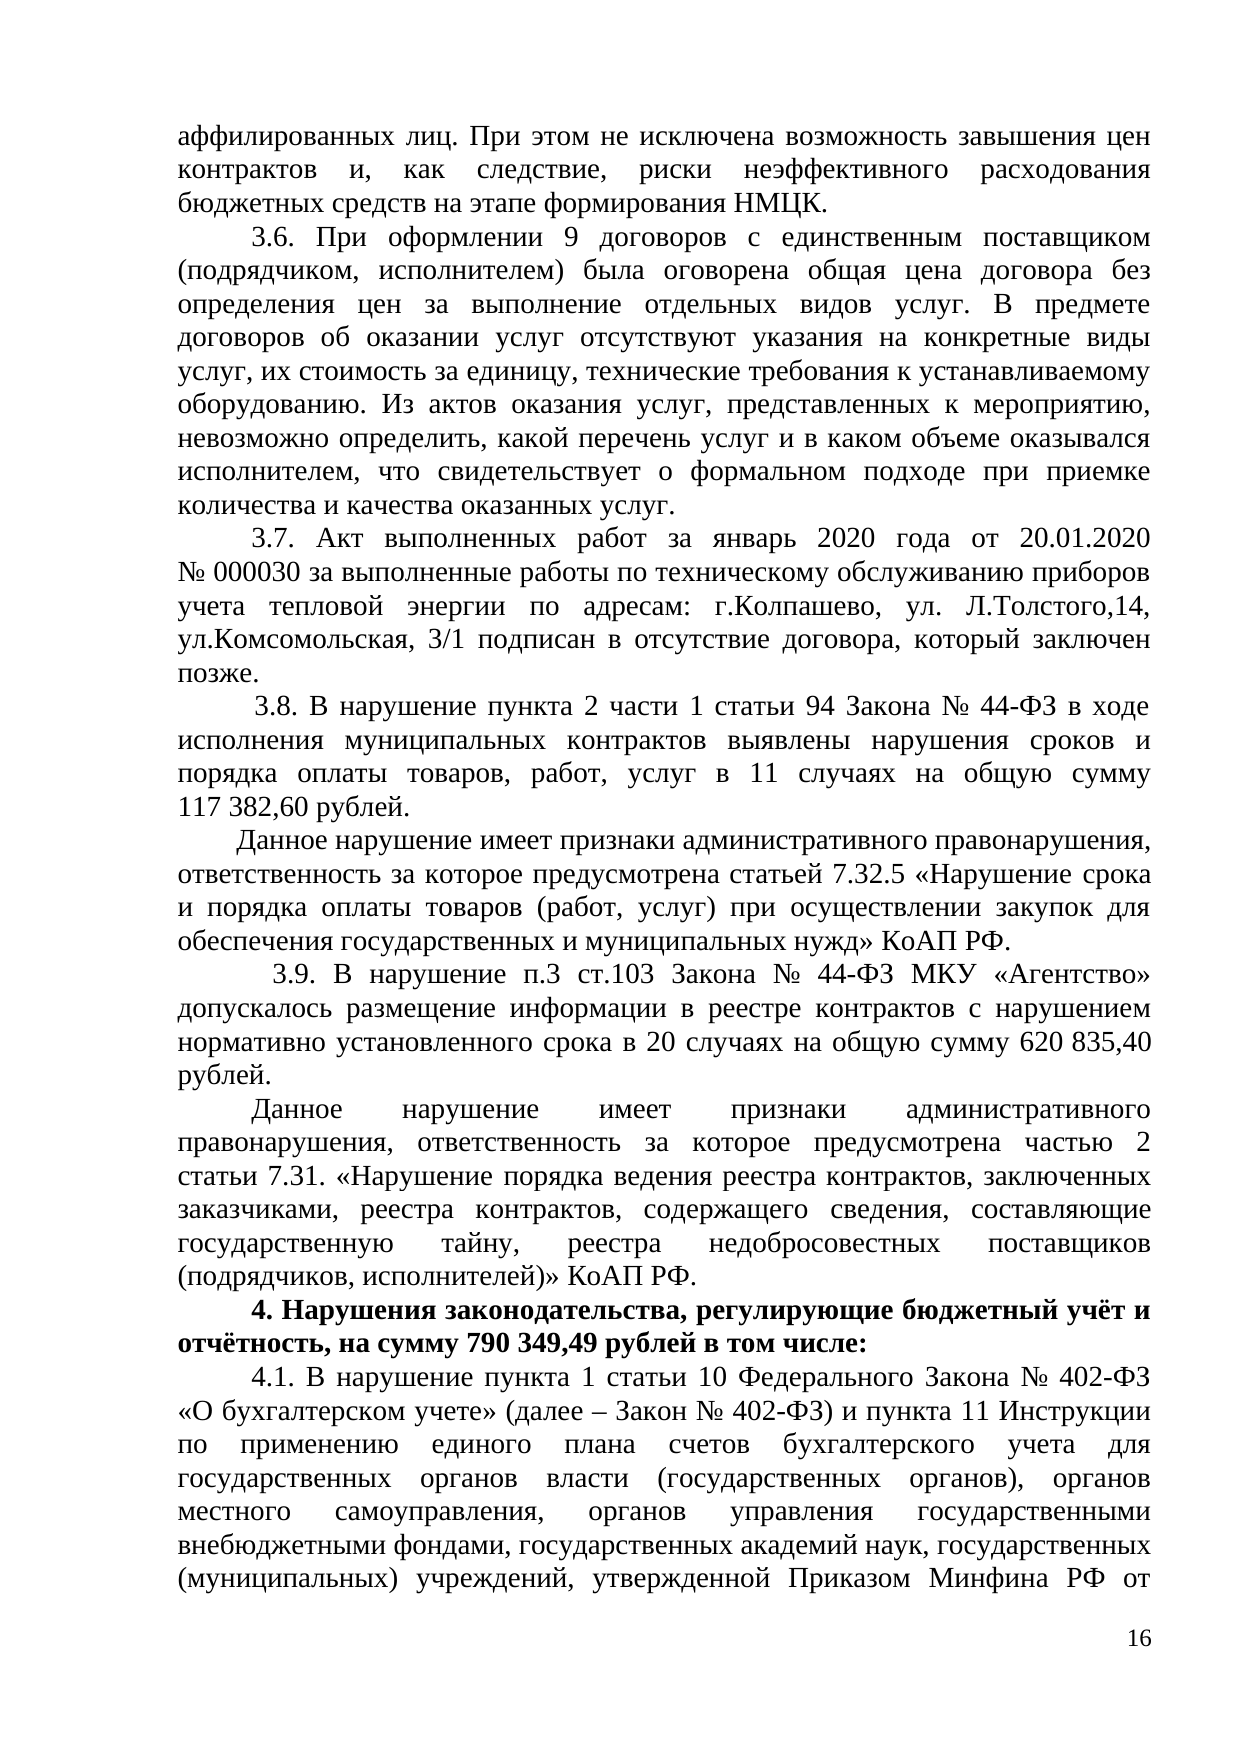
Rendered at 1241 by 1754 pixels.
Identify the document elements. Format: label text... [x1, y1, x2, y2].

text 3.6. При оформлении 9 договоров с единственным поставщиком (подрядчиком, исполнителем) была оговорена общая цена договора без определения цен за выполнение отдельных видов услуг. В предмете договоров об оказании услуг отсутствуют указания на конкретные виды услуг, их стоимость за единицу, технические требования к устанавливаемому оборудованию. Из актов оказания услуг, представленных к мероприятию, невозможно определить, какой перечень услуг и в каком объеме оказывался исполнителем, что свидетельствует о формальном подходе при приемке количества и качества оказанных услуг. [177, 219, 1152, 521]
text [177, 1359, 1152, 1594]
text 3.9. В нарушение п.3 ст.103 Закона № 44-ФЗ МКУ «Агентство» допускалось размещение информации в реестре контрактов с нарушением нормативно установленного срока в 20 случаях на общую сумму 620 835,40 рублей. [177, 957, 1152, 1091]
text 3.8. В нарушение пункта 2 части 1 статьи 94 Закона № 44-ФЗ в ходе исполнения муниципальных контрактов выявлены нарушения сроков и порядка оплаты товаров, работ, услуг в 11 случаях на общую сумму 117 382,60 рублей. [177, 688, 1152, 822]
text 3.7. Акт выполненных работ за январь 2020 года от 20.01.2020 № 000030 за выполненные работы по техническому обслуживанию приборов учета тепловой энергии по адресам: г.Колпашево, ул. Л.Толстого,14, ул.Комсомольская, 3/1 подписан в отсутствие договора, который заключен позже. [177, 521, 1152, 688]
list Данное нарушение имеет признаки административного правонарушения, ответственность за которое предусмотрена частью 2 статьи 7.31. «Нарушение порядка ведения реестра контрактов, заключенных заказчиками, реестра контрактов, содержащего сведения, составляющие государственную тайну, реестра недобросовестных поставщиков (подрядчиков, исполнителей)» КоАП РФ. [177, 1091, 1152, 1191]
text Данное нарушение имеет признаки административного правонарушения, ответственность за которое предусмотрена статьей 7.32.5 «Нарушение срока и порядка оплаты товаров (работ, услуг) при осуществлении закупок для обеспечения государственных и муниципальных нужд» КоАП РФ. [177, 822, 1152, 890]
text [177, 118, 1152, 219]
text 4. Нарушения законодательства, регулирующие бюджетный учёт и отчётность, на сумму 790 349,49 рублей в том числе: [177, 1292, 1152, 1359]
list Данное нарушение имеет признаки административного правонарушения, ответственность за которое предусмотрена частью 2 статьи 7.31. «Нарушение порядка ведения реестра контрактов, заключенных заказчиками, реестра контрактов, содержащего сведения, составляющие государственную тайну, реестра недобросовестных поставщиков (подрядчиков, исполнителей)» КоАП РФ. [177, 1258, 1152, 1292]
